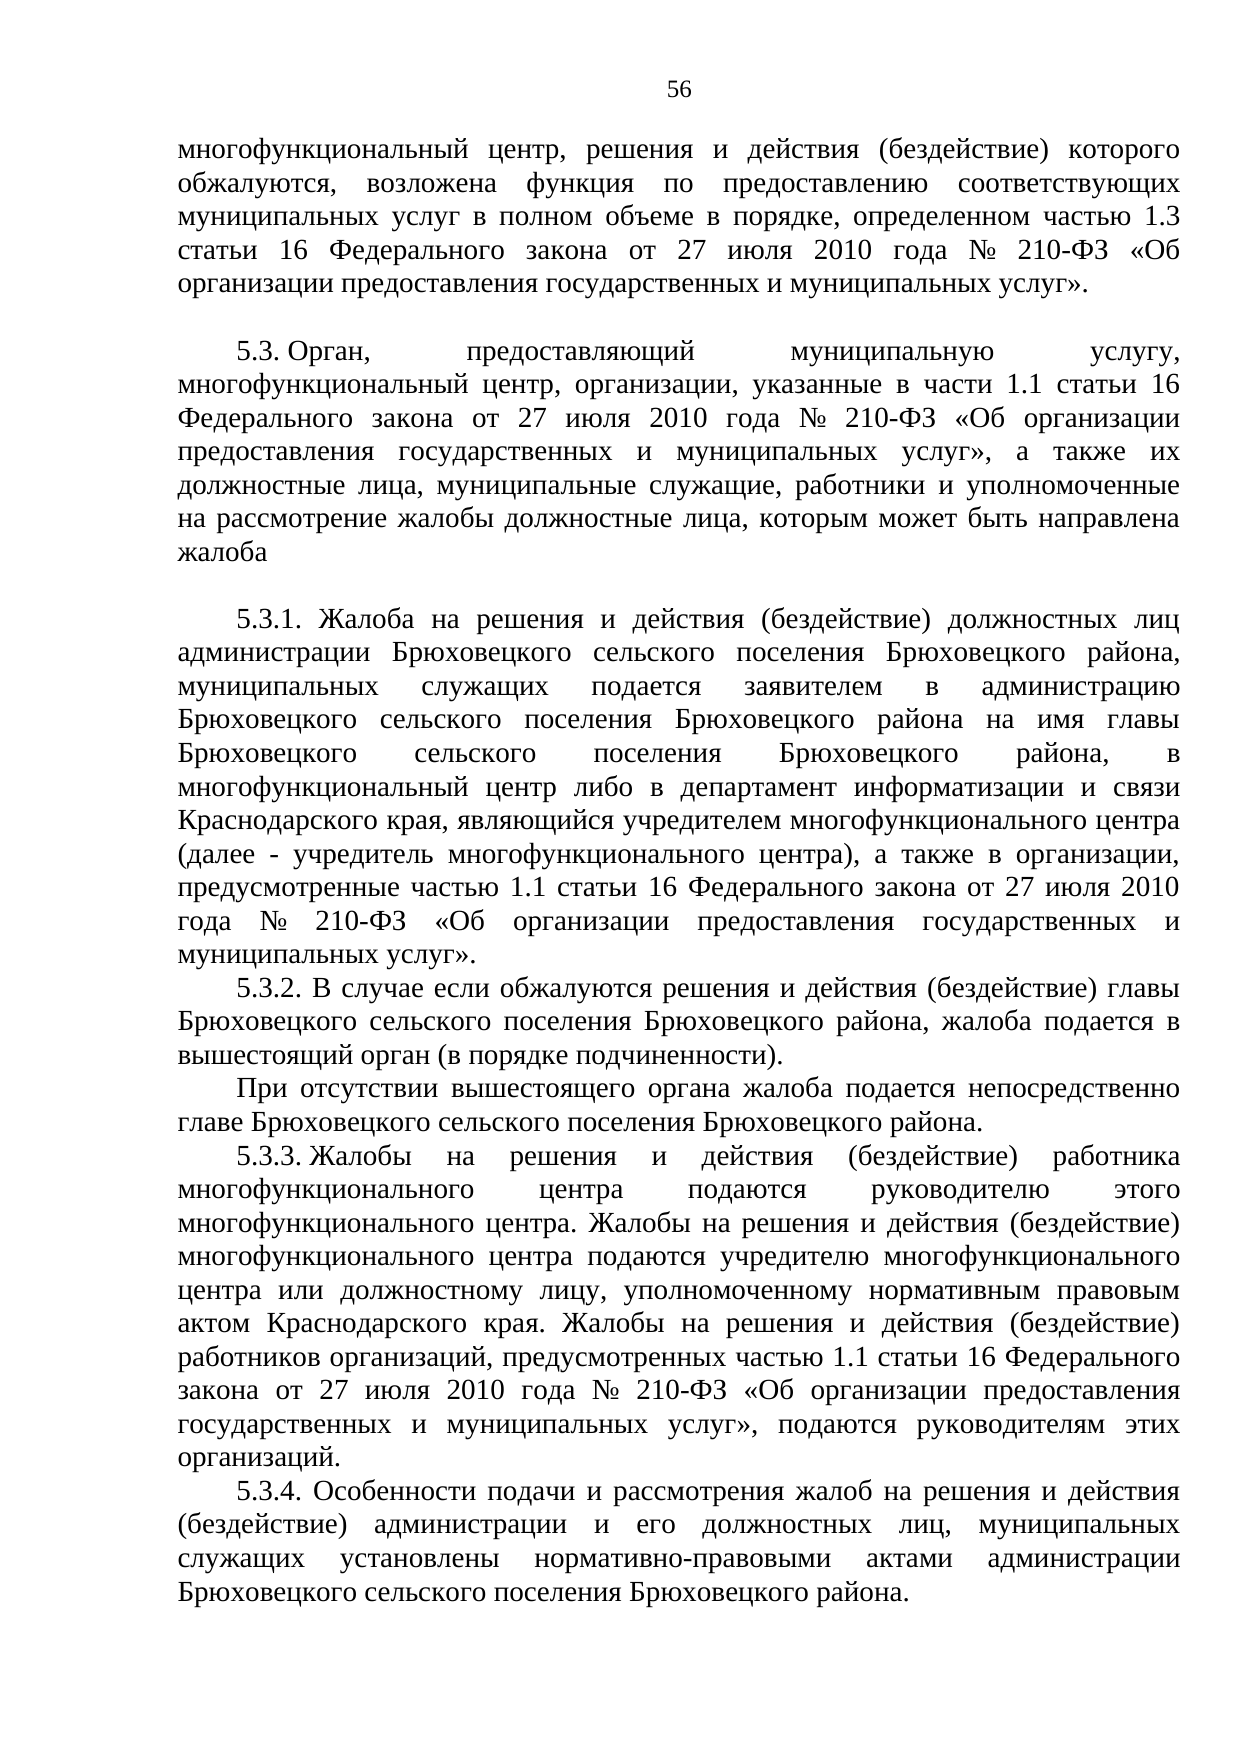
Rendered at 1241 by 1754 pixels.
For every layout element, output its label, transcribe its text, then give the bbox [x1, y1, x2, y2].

text 5.3.2. В случае если обжалуются решения и действия (бездействие) главы Брюховецкого сельского поселения Брюховецкого района, жалоба подается в вышестоящий орган (в порядке подчиненности). [177, 970, 1181, 1071]
text 5.3.3. Жалобы на решения и действия (бездействие) работника многофункционального центра подаются руководителю этого многофункционального центра. Жалобы на решения и действия (бездействие) многофункционального центра подаются учредителю многофункционального центра или должностному лицу, уполномоченному нормативным правовым актом Краснодарского края. Жалобы на решения и действия (бездействие) работников организаций, предусмотренных частью 1.1 статьи 16 Федерального закона от 27 июля 2010 года № 210-ФЗ «Об организации предоставления государственных и муниципальных услуг», подаются руководителям этих организаций. [177, 1138, 1181, 1473]
text При отсутствии вышестоящего органа жалоба подается непосредственно главе Брюховецкого сельского поселения Брюховецкого района. [177, 1071, 1181, 1138]
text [177, 131, 1181, 299]
text 5.3.4. Особенности подачи и рассмотрения жалоб на решения и действия (бездействие) администрации и его должностных лиц, муниципальных служащих установлены нормативно-правовыми актами администрации Брюховецкого сельского поселения Брюховецкого района. [177, 1473, 1181, 1607]
text 5.3.1. Жалоба на решения и действия (бездействие) должностных лиц администрации Брюховецкого сельского поселения Брюховецкого района, муниципальных служащих подается заявителем в администрацию Брюховецкого сельского поселения Брюховецкого района на имя главы Брюховецкого сельского поселения Брюховецкого района, в многофункциональный центр либо в департамент информатизации и связи Краснодарского края, являющийся учредителем многофункционального центра (далее - учредитель многофункционального центра), а также в организации, предусмотренные частью 1.1 статьи 16 Федерального закона от 27 июля 2010 года № 210-ФЗ «Об организации предоставления государственных и муниципальных услуг». [177, 601, 1181, 970]
text 5.3. Орган, предоставляющий муниципальную услугу, многофункциональный центр, организации, указанные в части 1.1 статьи 16 Федерального закона от 27 июля 2010 года № 210-ФЗ «Об организации предоставления государственных и муниципальных услуг», а также их должностные лица, муниципальные служащие, работники и уполномоченные на рассмотрение жалобы должностные лица, которым может быть направлена жалоба [177, 333, 1181, 567]
